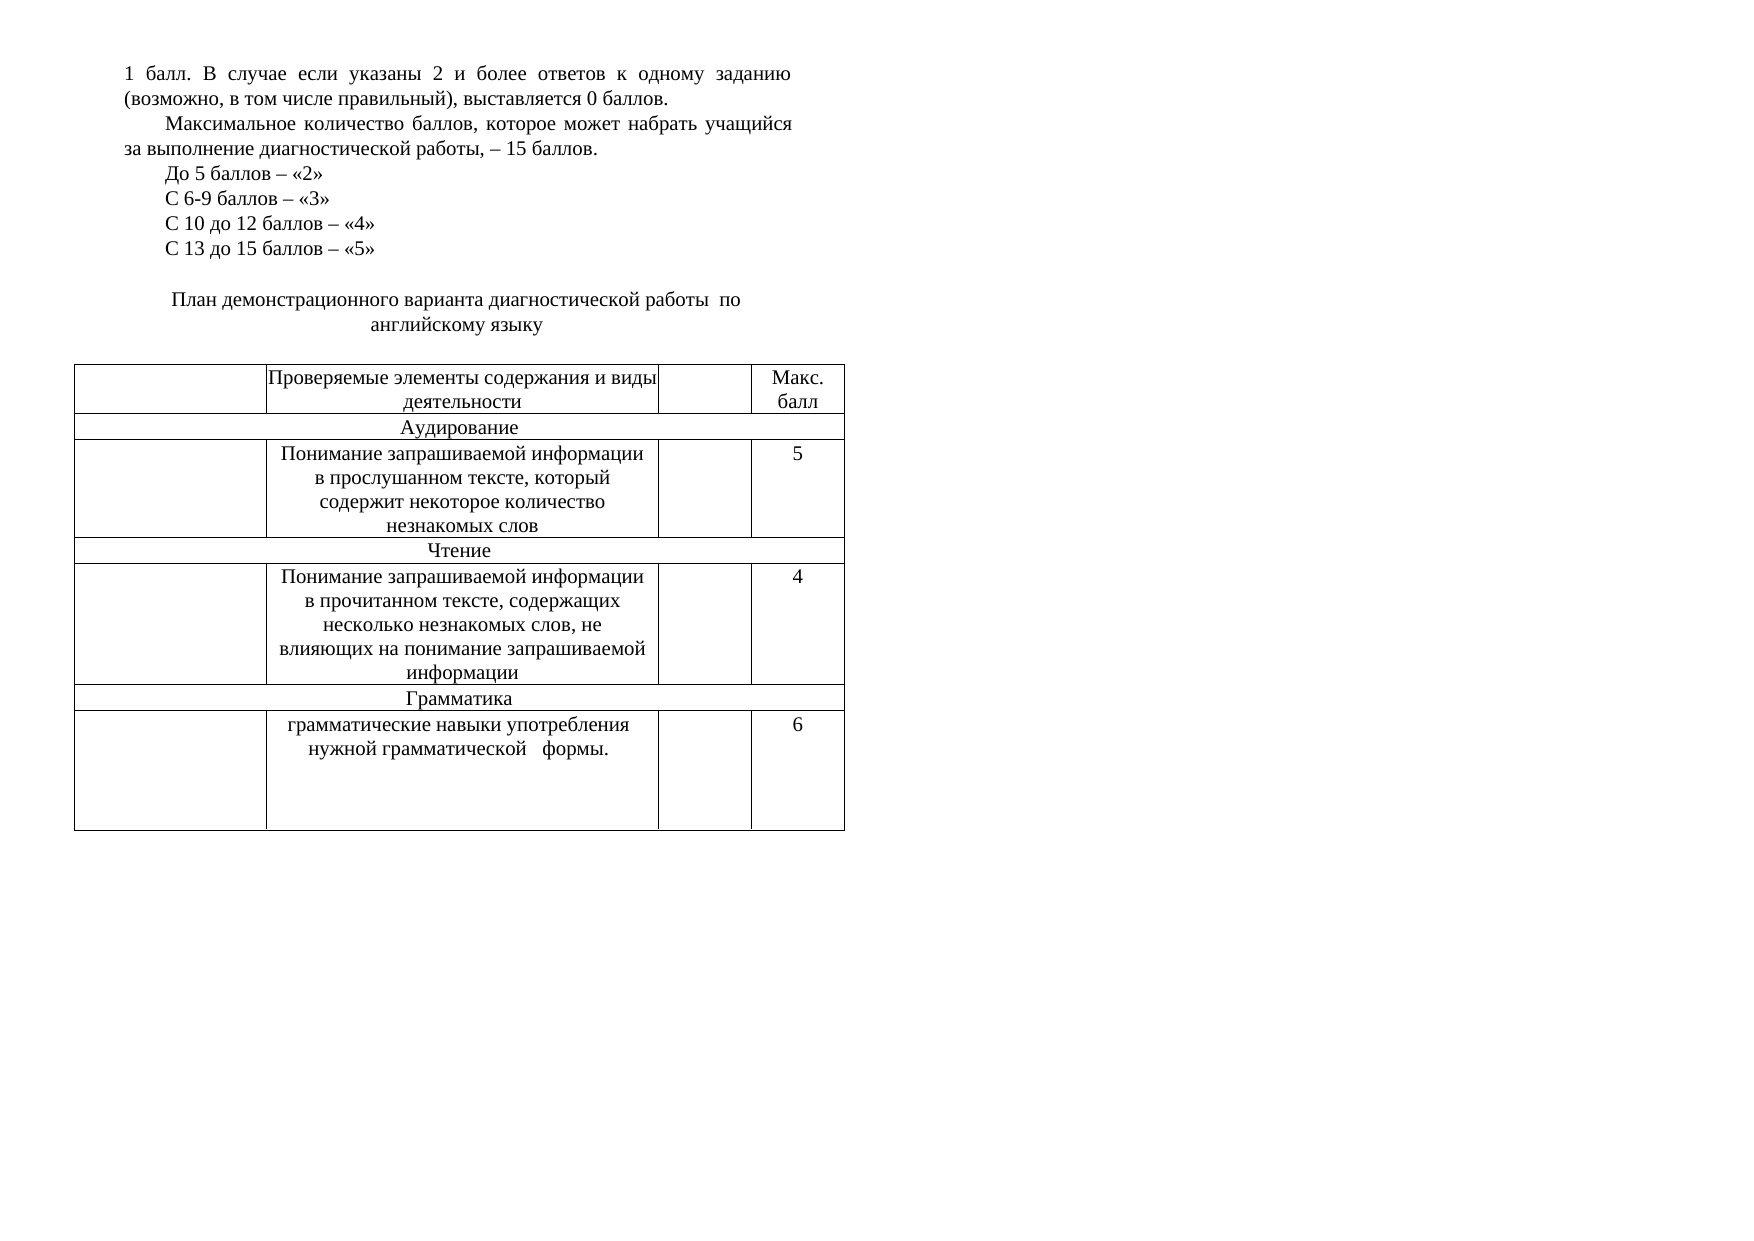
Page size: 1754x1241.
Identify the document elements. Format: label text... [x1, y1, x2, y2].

table_header [75, 365, 266, 413]
table_header Проверяемые элементы содержания и виды деятельности [267, 365, 658, 413]
table_cell [659, 711, 751, 829]
table_cell 5 [752, 440, 844, 537]
text С 6-9 баллов – «3» [124, 186, 793, 210]
table_header Макс. балл [752, 365, 844, 413]
table_cell [75, 711, 266, 829]
table_cell Понимание запрашиваемой информации в прослушанном тексте, который содержит некоторое количество незнакомых слов [267, 440, 658, 537]
text С 10 до 12 баллов – «4» [124, 211, 793, 235]
text Максимальное количество баллов, которое может набрать учащийся за выполнение диагностической работы, – 15 баллов. [124, 111, 793, 160]
table_cell 4 [752, 564, 844, 684]
text План демонстрационного варианта диагностической работы по английскому языку [121, 287, 791, 336]
table_cell [75, 564, 266, 684]
table_cell Аудирование [75, 414, 844, 439]
table_cell Грамматика [75, 685, 844, 710]
table_cell Понимание запрашиваемой информации в прочитанном тексте, содержащих несколько незнакомых слов, не влияющих на понимание запрашиваемой информации [267, 564, 658, 684]
table_cell Чтение [75, 538, 844, 562]
table_cell грамматические навыки употребления нужной грамматической формы. [267, 711, 658, 829]
table_cell [659, 564, 751, 684]
table_cell [75, 440, 266, 537]
table_cell 6 [752, 711, 844, 829]
text До 5 баллов – «2» [124, 161, 793, 185]
table_cell [659, 440, 751, 537]
text 1 балл. В случае если указаны 2 и более ответов к одному заданию (возможно, в том числе правильный), выставляется 0 баллов. [124, 61, 793, 110]
table_header [659, 365, 751, 413]
text С 13 до 15 баллов – «5» [124, 236, 793, 260]
